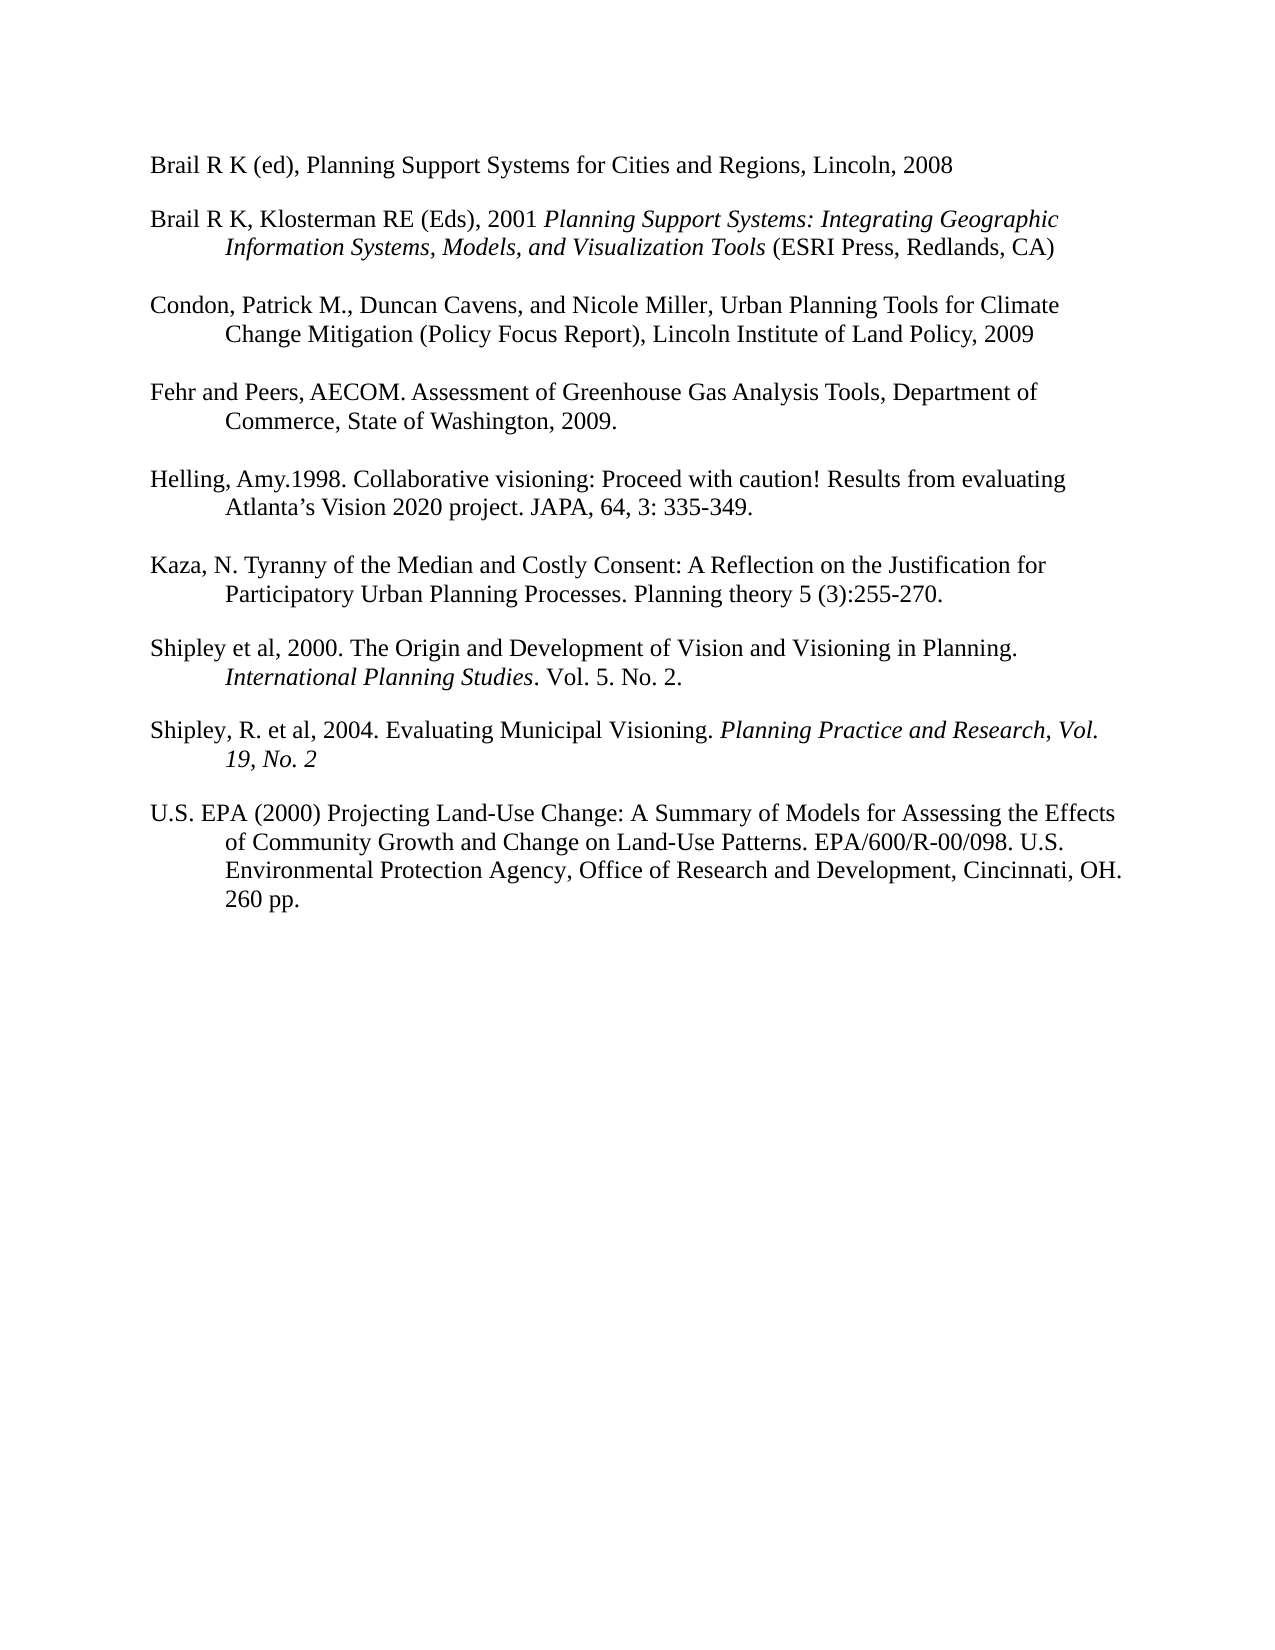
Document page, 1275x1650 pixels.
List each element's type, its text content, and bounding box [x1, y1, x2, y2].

text Shipley et al, 2000. The Origin and Development of Vision and Visioning in Planning. International Planning Studies. Vol. 5. No. 2. [150, 633, 1125, 690]
text Shipley, R. et al, 2004. Evaluating Municipal Visioning. Planning Practice and Research, Vol. 19, No. 2 [150, 715, 1125, 773]
text Condon, Patrick M., Duncan Cavens, and Nicole Miller, Urban Planning Tools for Climate Change Mitigation (Policy Focus Report), Lincoln Institute of Land Policy, 2009 [150, 290, 1125, 348]
text Fehr and Peers, AECOM. Assessment of Greenhouse Gas Analysis Tools, Department of Commerce, State of Washington, 2009. [150, 377, 1125, 434]
text U.S. EPA (2000) Projecting Land-Use Change: A Summary of Models for Assessing the Effects of Community Growth and Change on Land-Use Patterns. EPA/600/R-00/098. U.S. Environmental Protection Agency, Office of Research and Development, Cincinnati, OH. 260 pp. [150, 798, 1125, 913]
text Brail R K, Klosterman RE (Eds), 2001 Planning Support Systems: Integrating Geographic Information Systems, Models, and Visualization Tools (ESRI Press, Redlands, CA) [150, 204, 1125, 261]
text Kaza, N. Tyranny of the Median and Costly Consent: A Reflection on the Justification for Participatory Urban Planning Processes. Planning theory 5 (3):255-270. [150, 550, 1125, 608]
text Helling, Amy.1998. Collaborative visioning: Proceed with caution! Results from evaluating Atlanta’s Vision 2020 project. JAPA, 64, 3: 335-349. [150, 464, 1125, 521]
text Brail R K (ed), Planning Support Systems for Cities and Regions, Lincoln, 2008 [150, 150, 1125, 179]
